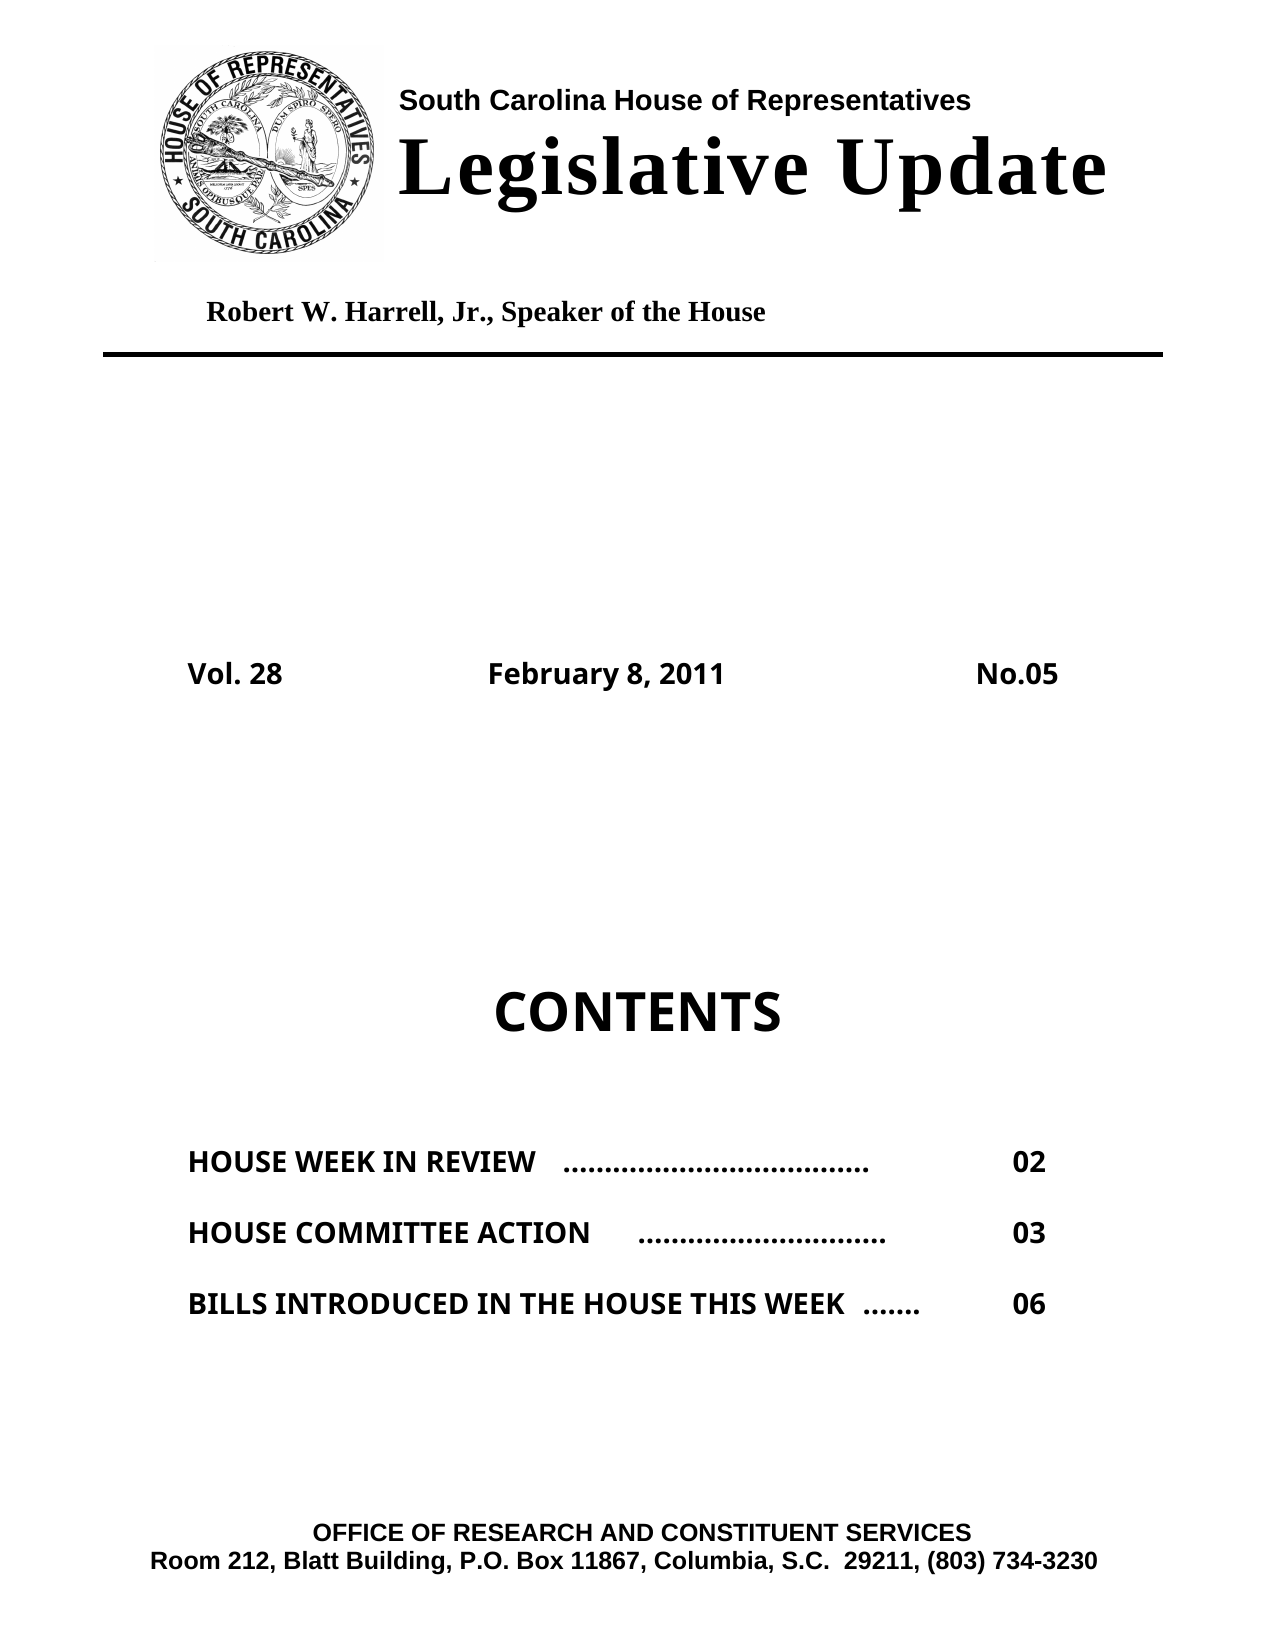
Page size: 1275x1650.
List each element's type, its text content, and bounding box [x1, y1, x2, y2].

text HOUSE COMMITTEE ACTION ………………………… 03 [187, 1212, 1087, 1252]
text Vol. 28 February 8, 2011 No.05 [187, 653, 1087, 693]
text BILLS INTRODUCED IN THE HOUSE THIS WEEK ……. 06 [187, 1283, 1087, 1323]
picture [154, 45, 384, 262]
text HOUSE WEEK IN REVIEW ………………………………. 02 [187, 1141, 1087, 1181]
text CONTENTS [187, 974, 1087, 1048]
